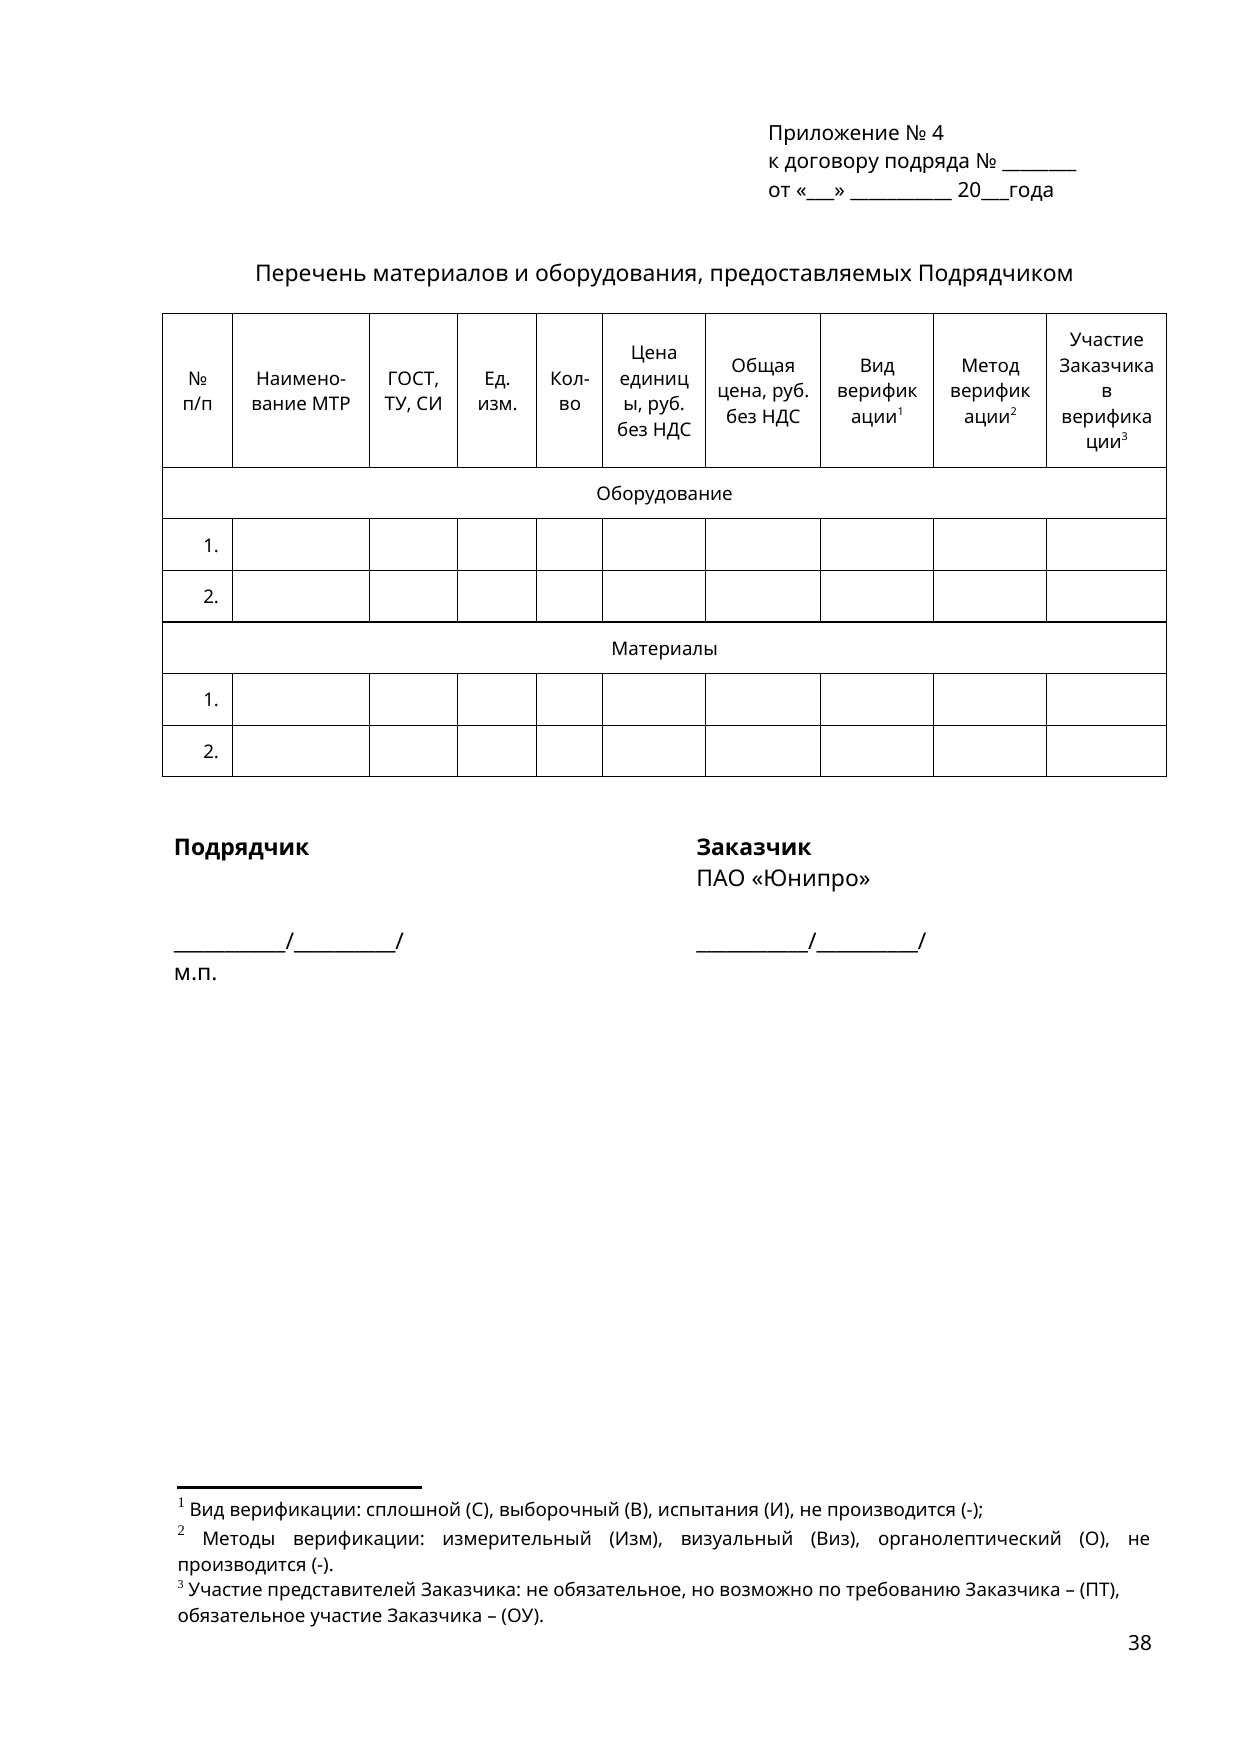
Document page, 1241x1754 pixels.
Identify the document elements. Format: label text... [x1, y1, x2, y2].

table_cell [934, 674, 1046, 724]
table_cell [603, 726, 705, 776]
table_cell [370, 571, 457, 621]
table_cell [458, 571, 536, 621]
text от «___» ___________ 20___года [768, 175, 1152, 203]
table_cell [1047, 674, 1166, 724]
table_cell [537, 674, 602, 724]
table_cell [163, 519, 232, 570]
table_cell [370, 674, 457, 724]
table_cell [1047, 519, 1166, 570]
table_cell [821, 674, 933, 724]
table_cell [537, 726, 602, 776]
table_cell [163, 726, 232, 776]
table_cell [458, 674, 536, 724]
table_cell Материалы [163, 623, 1166, 673]
table_cell [233, 571, 369, 621]
table_cell [233, 519, 369, 570]
table_cell [706, 674, 820, 724]
table_cell [706, 571, 820, 621]
table_header Наимено-вание МТР [233, 314, 369, 467]
table_cell [603, 674, 705, 724]
table_cell ПАО «Юнипро» ___________/__________/ [685, 862, 1166, 987]
table_header Ед. изм. [458, 314, 536, 467]
table_cell [821, 726, 933, 776]
table_cell [370, 519, 457, 570]
table_cell [821, 571, 933, 621]
text Перечень материалов и оборудования, предоставляемых Подрядчиком [177, 257, 1152, 288]
table_header Цена единицы, руб. без НДС [603, 314, 705, 467]
table_cell [934, 571, 1046, 621]
table_cell [1047, 571, 1166, 621]
table_header Вид верификации [821, 314, 933, 467]
table_cell [233, 674, 369, 724]
table_header Заказчик [685, 831, 1166, 862]
table_cell [934, 726, 1046, 776]
table_cell [458, 726, 536, 776]
table_header № п/п [163, 314, 232, 467]
table_cell [458, 519, 536, 570]
table_header Участие Заказчика в верификации [1047, 314, 1166, 467]
table_cell Оборудование [163, 468, 1166, 518]
text к договору подряда № ________ [768, 147, 1152, 175]
table_header Метод верификации [934, 314, 1046, 467]
table_cell [706, 726, 820, 776]
table_cell [537, 571, 602, 621]
table_cell [934, 519, 1046, 570]
table_cell [1047, 726, 1166, 776]
table_cell [706, 519, 820, 570]
table_header Подрядчик [163, 831, 685, 862]
table_cell [603, 571, 705, 621]
table_header ГОСТ, ТУ, СИ [370, 314, 457, 467]
table_cell [163, 674, 232, 724]
table_cell [233, 726, 369, 776]
table_cell [163, 571, 232, 621]
table_cell ___________/__________/ м.п. [163, 862, 685, 987]
text Приложение № 4 [768, 118, 1152, 147]
table_cell [370, 726, 457, 776]
table_cell [537, 519, 602, 570]
table_cell [821, 519, 933, 570]
table_header Кол-во [537, 314, 602, 467]
table_cell [603, 519, 705, 570]
table_header Общая цена, руб. без НДС [706, 314, 820, 467]
